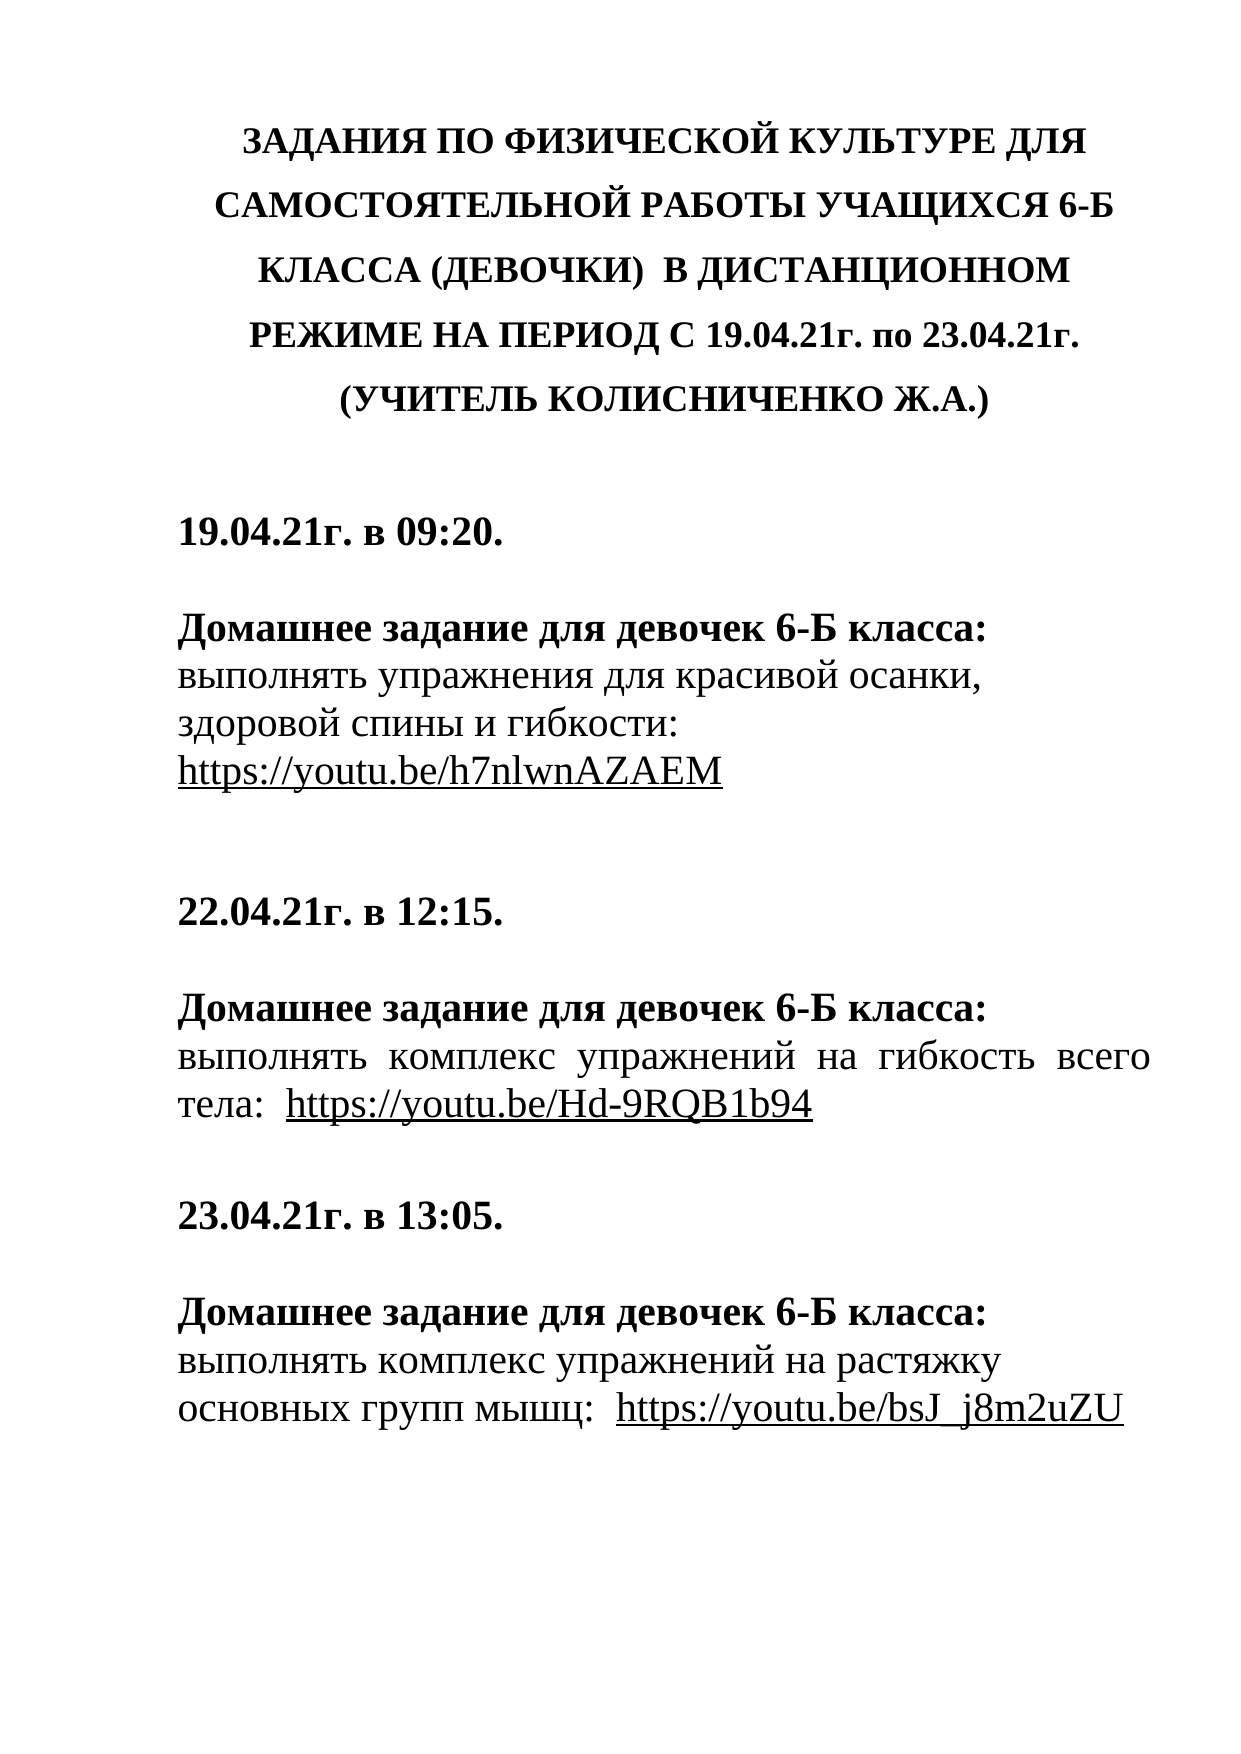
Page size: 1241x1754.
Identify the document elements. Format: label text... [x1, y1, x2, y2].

text Домашнее задание для девочек 6-Б класса: [177, 982, 1152, 1030]
text Домашнее задание для девочек 6-Б класса: [177, 602, 1152, 650]
text выполнять комплекс упражнений на гибкость всего тела: https://youtu.be/Hd-9RQB1b94 [177, 1030, 1152, 1126]
text выполнять комплекс упражнений на растяжку основных групп мышц: https://youtu.be/bsJ_j8m2uZU [177, 1334, 1152, 1430]
text 23.04.21г. в 13:05. [177, 1191, 1152, 1239]
text 19.04.21г. в 09:20. [177, 506, 1152, 554]
text ЗАДАНИЯ ПО ФИЗИЧЕСКОЙ КУЛЬТУРЕ ДЛЯ САМОСТОЯТЕЛЬНОЙ РАБОТЫ УЧАЩИХСЯ 6-Б КЛАССА (ДЕВОЧКИ) В ДИСТАНЦИОННОМ РЕЖИМЕ НА ПЕРИОД С 19.04.21г. по 23.04.21г. (УЧИТЕЛЬ КОЛИСНИЧЕНКО Ж.А.) [177, 118, 1152, 420]
text Домашнее задание для девочек 6-Б класса: [177, 1287, 1152, 1334]
text 22.04.21г. в 12:15. [177, 886, 1152, 934]
text выполнять упражнения для красивой осанки, здоровой спины и гибкости: https://youtu.be/h7nlwnAZAEM [177, 650, 1152, 794]
